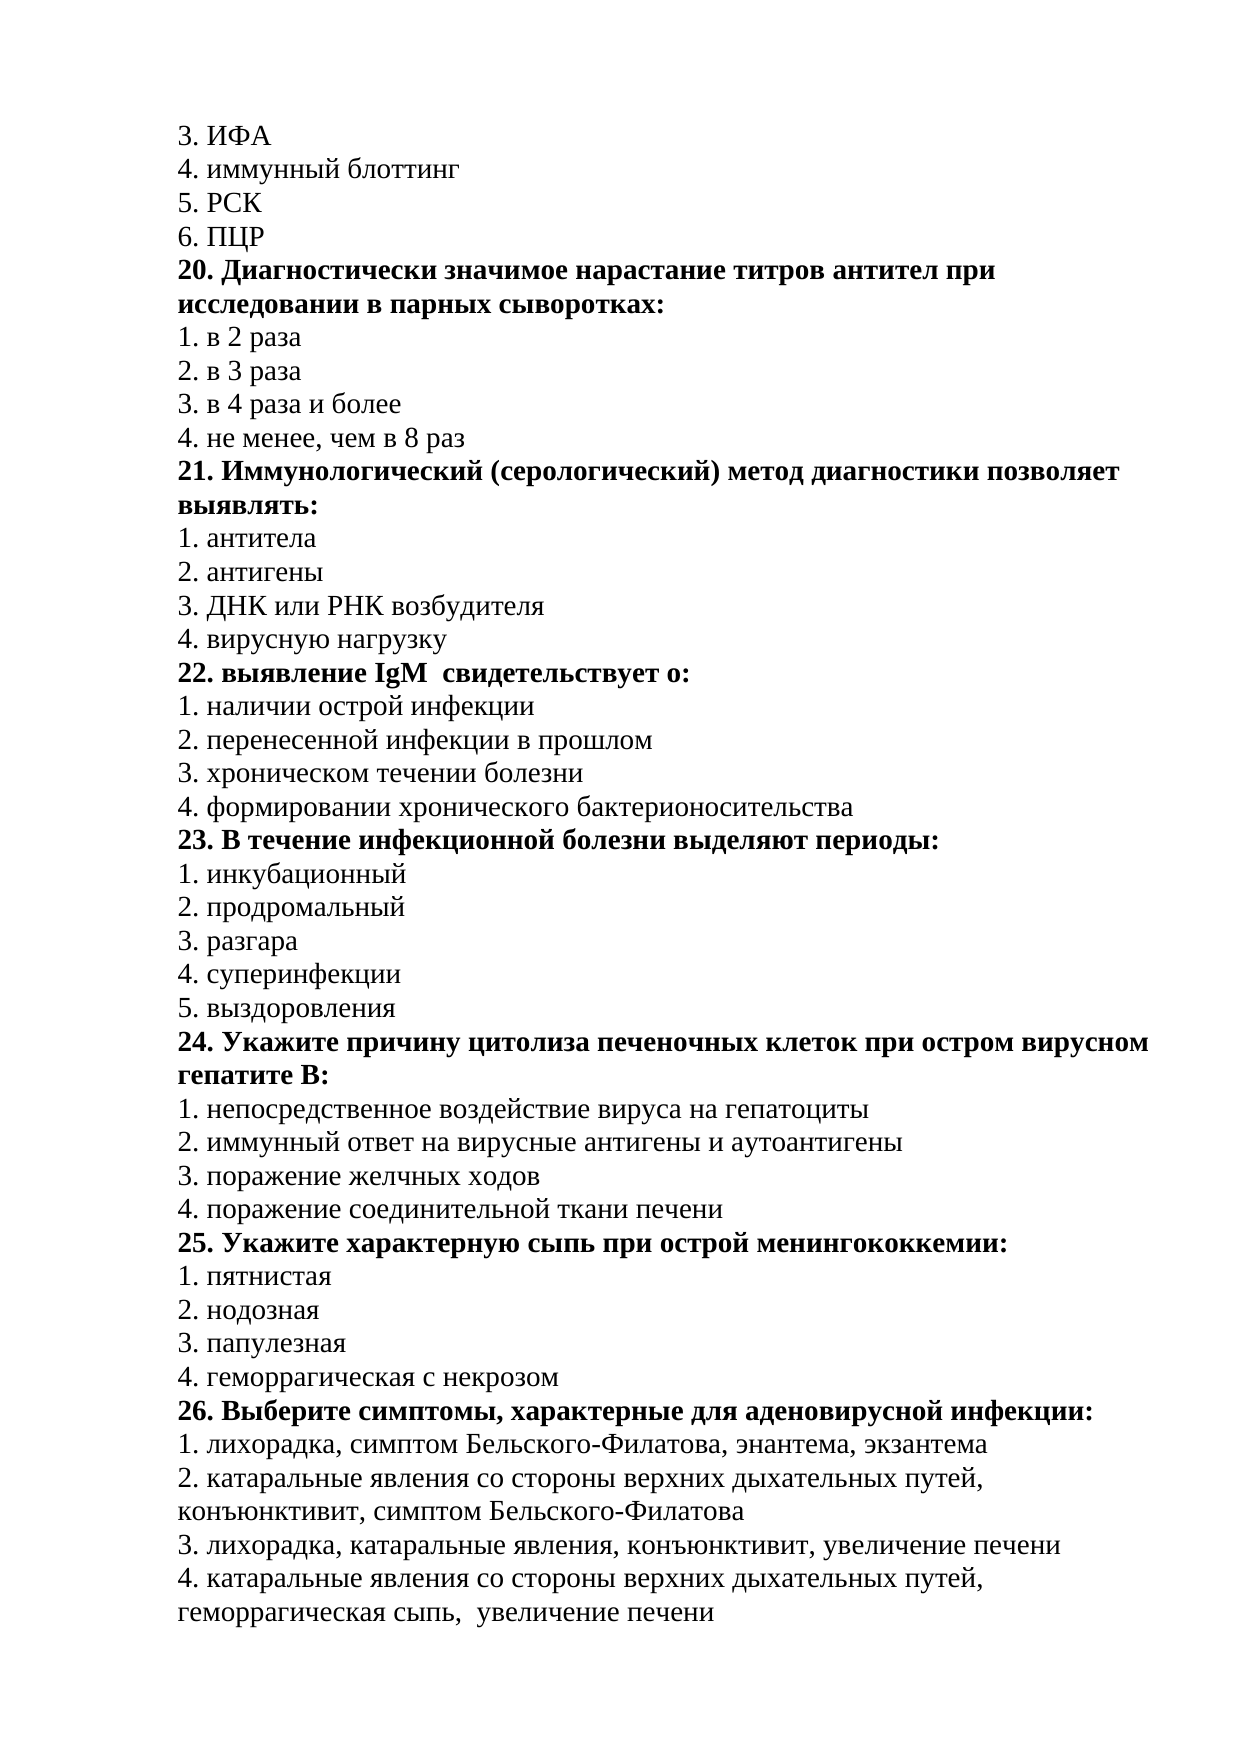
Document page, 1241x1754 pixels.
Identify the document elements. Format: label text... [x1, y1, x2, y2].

text 3. разгара [177, 923, 1152, 957]
text 5. РСК [177, 185, 1152, 219]
text 3. поражение желчных ходов [177, 1158, 1152, 1191]
text 4. вирусную нагрузку [177, 621, 1152, 655]
text 4. иммунный блоттинг [177, 152, 1152, 185]
text 20. Диагностически значимое нарастание титров антител при исследовании в парных сыворотках: [177, 252, 1152, 319]
text 2. антигены [177, 554, 1152, 588]
text 4. формировании хронического бактерионосительства [177, 789, 1152, 822]
text 2. в 3 раза [177, 353, 1152, 386]
text 1. пятнистая [177, 1258, 1152, 1292]
text 4. поражение соединительной ткани печени [177, 1191, 1152, 1225]
text 1. инкубационный [177, 856, 1152, 889]
text 22. выявление IgM свидетельствует о: [177, 655, 1152, 688]
text 6. ПЦР [177, 219, 1152, 252]
text 1. непосредственное воздействие вируса на гепатоциты [177, 1091, 1152, 1124]
text 4. геморрагическая с некрозом [177, 1359, 1152, 1393]
text 2. катаральные явления со стороны верхних дыхательных путей, конъюнктивит, симптом Бельского-Филатова [177, 1460, 1152, 1527]
text 2. продромальный [177, 889, 1152, 923]
text 26. Выберите симптомы, характерные для аденовирусной инфекции: [177, 1393, 1152, 1426]
text 1. антитела [177, 521, 1152, 554]
text 3. папулезная [177, 1326, 1152, 1359]
text 24. Укажите причину цитолиза печеночных клеток при остром вирусном гепатите В: [177, 1024, 1152, 1091]
text 1. наличии острой инфекции [177, 688, 1152, 722]
text 5. выздоровления [177, 990, 1152, 1024]
text 3. хроническом течении болезни [177, 755, 1152, 789]
text 21. Иммунологический (серологический) метод диагностики позволяет выявлять: [177, 453, 1152, 521]
text 2. иммунный ответ на вирусные антигены и аутоантигены [177, 1124, 1152, 1158]
text 4. катаральные явления со стороны верхних дыхательных путей, геморрагическая сыпь, увеличение печени [177, 1560, 1152, 1627]
text 3. ИФА [177, 118, 1152, 152]
text 4. не менее, чем в 8 раз [177, 420, 1152, 453]
text 1. лихорадка, симптом Бельского-Филатова, энантема, экзантема [177, 1426, 1152, 1460]
text 25. Укажите характерную сыпь при острой менингококкемии: [177, 1225, 1152, 1258]
text 3. ДНК или РНК возбудителя [177, 588, 1152, 621]
text 4. суперинфекции [177, 957, 1152, 990]
text 2. перенесенной инфекции в прошлом [177, 722, 1152, 755]
text 2. нодозная [177, 1292, 1152, 1326]
text 3. в 4 раза и более [177, 386, 1152, 420]
text 3. лихорадка, катаральные явления, конъюнктивит, увеличение печени [177, 1527, 1152, 1560]
text 23. В течение инфекционной болезни выделяют периоды: [177, 822, 1152, 856]
text 1. в 2 раза [177, 319, 1152, 353]
